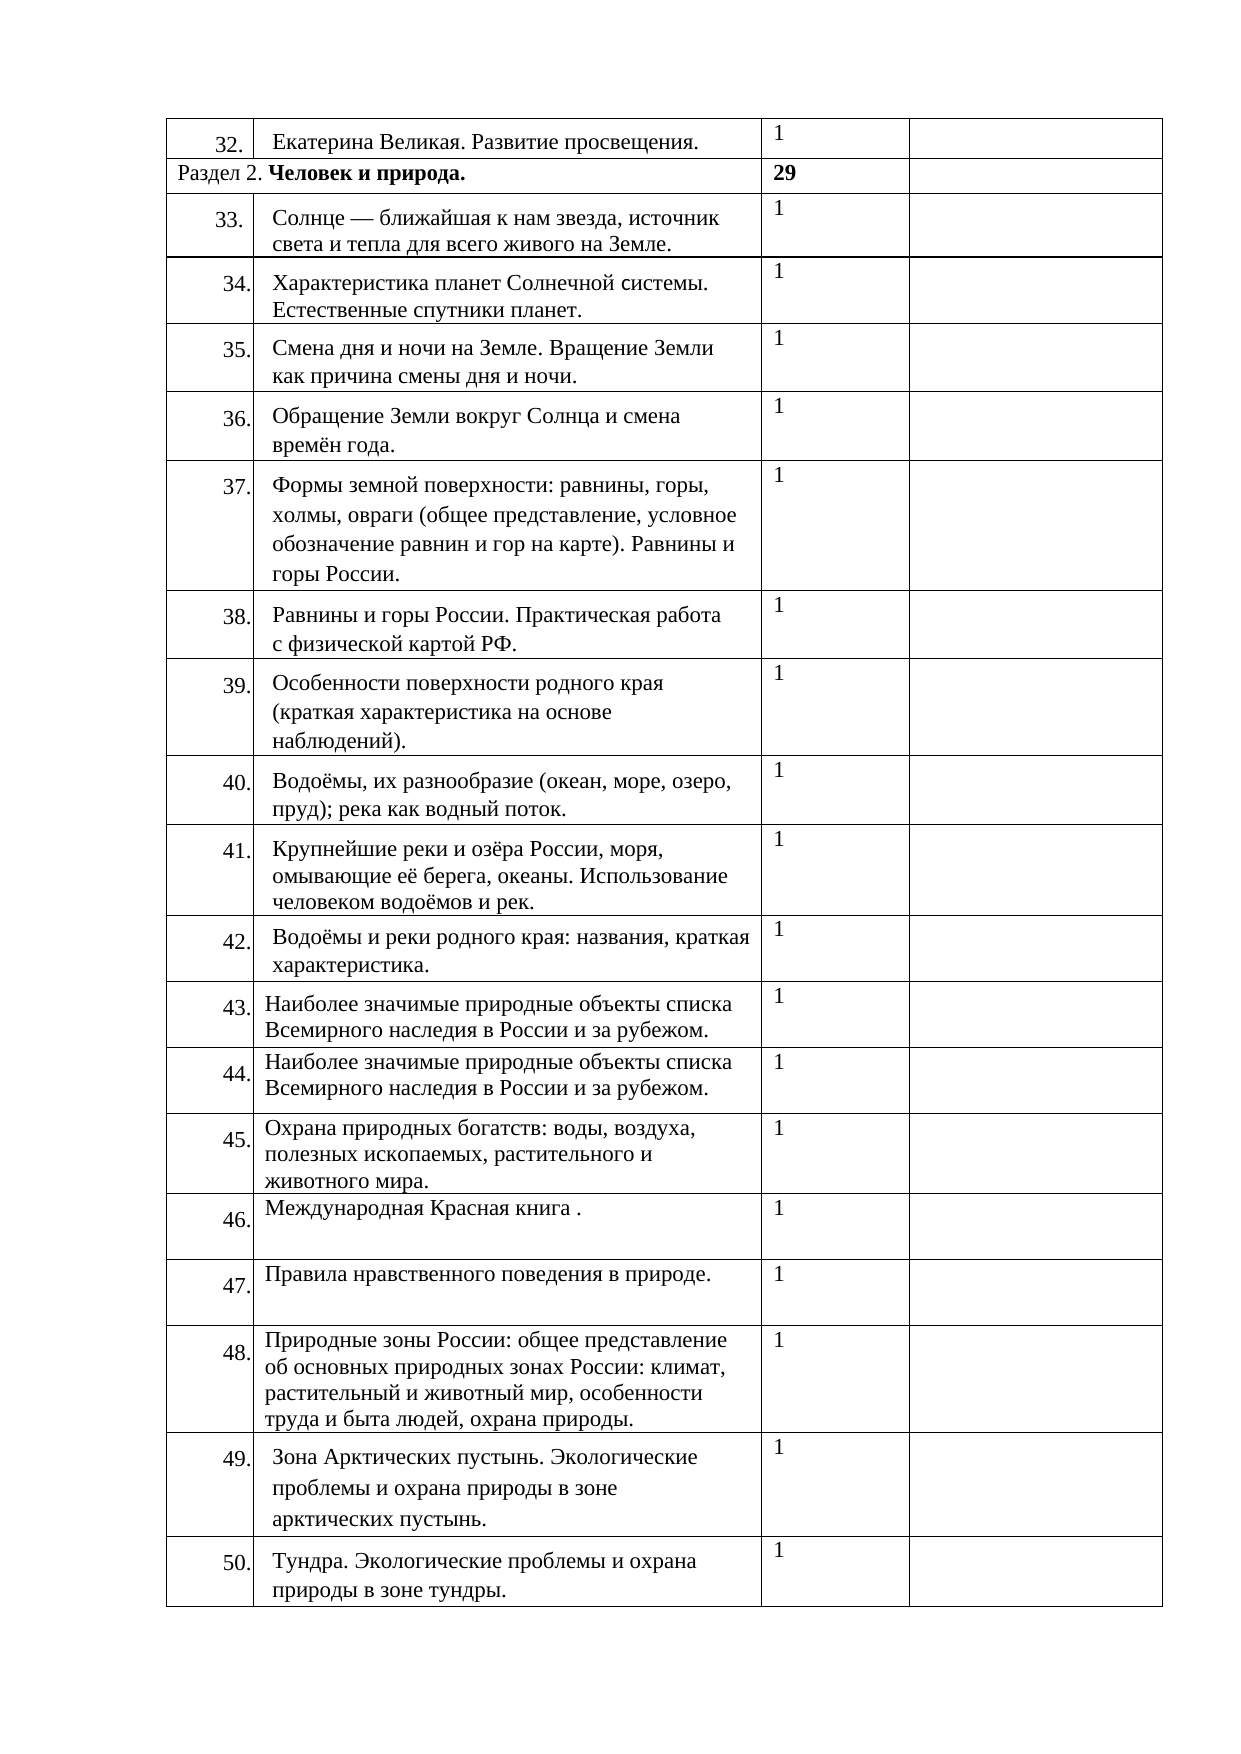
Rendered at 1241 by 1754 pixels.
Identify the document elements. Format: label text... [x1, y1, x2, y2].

table_cell [167, 1537, 253, 1606]
table_cell Охрана природных богатств: воды, воздуха, полезных ископаемых, растительного и животного мира. [254, 1114, 761, 1193]
table_cell [910, 1048, 1162, 1113]
table_cell Равнины и горы России. Практическая работа с физической картой РФ. [254, 591, 761, 658]
table_cell [910, 756, 1162, 824]
table_cell 1 [762, 982, 909, 1047]
table_cell Крупнейшие реки и озёра России, моря, омывающие её берега, океаны. Использование человеком водоёмов и рек. [254, 825, 761, 914]
table_cell Солнце — ближайшая к нам звезда, источник света и тепла для всего живого на Земле. [254, 194, 761, 256]
table_cell [167, 982, 253, 1047]
table_cell Тундра. Экологические проблемы и охрана природы в зоне тундры. [254, 1537, 761, 1606]
table_cell Правила нравственного поведения в природе. [254, 1260, 761, 1325]
table_cell [167, 392, 253, 460]
table_cell 1 [762, 324, 909, 391]
table_cell 1 [762, 756, 909, 824]
table_cell [910, 916, 1162, 981]
table_cell [167, 119, 253, 158]
table_cell Международная Красная книга . [254, 1194, 761, 1259]
table_cell 29 [762, 159, 909, 192]
table_cell Формы земной поверхности: равнины, горы, холмы, овраги (общее представление, условное обозначение равнин и гор на карте). Равнины и горы России. [254, 461, 761, 590]
table_cell Екатерина Великая. Развитие просвещения. [254, 119, 761, 158]
table_cell [910, 825, 1162, 914]
table_cell [910, 392, 1162, 460]
table_cell [910, 119, 1162, 158]
table_cell [167, 659, 253, 755]
table_cell 1 [762, 659, 909, 755]
table_cell [167, 258, 253, 323]
table_cell [910, 1326, 1162, 1432]
table_cell 1 [762, 591, 909, 658]
table_cell [167, 756, 253, 824]
table_cell [910, 159, 1162, 192]
table_cell [167, 1194, 253, 1259]
table_cell Природные зоны России: общее представление об основных природных зонах России: климат, растительный и животный мир, особенности труда и быта людей, охрана природы. [254, 1326, 761, 1432]
table_cell [910, 194, 1162, 256]
table_cell 1 [762, 1194, 909, 1259]
table_cell 1 [762, 194, 909, 256]
table_cell [910, 461, 1162, 590]
table_cell Характеристика планет Солнечной системы. Естественные спутники планет. [254, 258, 761, 323]
table_cell 1 [762, 1326, 909, 1432]
table_cell Зона Арктических пустынь. Экологические проблемы и охрана природы в зоне арктических пустынь. [254, 1433, 761, 1536]
table_cell [167, 1114, 253, 1193]
table_cell [167, 591, 253, 658]
table_cell [167, 1048, 253, 1113]
table_cell Наиболее значимые природные объекты списка Всемирного наследия в России и за рубежом. [254, 982, 761, 1047]
table_cell [167, 1433, 253, 1536]
table_cell [910, 1114, 1162, 1193]
table_cell 1 [762, 119, 909, 158]
table_cell [910, 324, 1162, 391]
table_cell 1 [762, 392, 909, 460]
table_cell Особенности поверхности родного края (краткая характеристика на основе наблюдений). [254, 659, 761, 755]
table_cell [910, 1194, 1162, 1259]
table_cell [167, 1260, 253, 1325]
table_cell Раздел 2. Человек и природа. [167, 159, 761, 192]
table_cell 1 [762, 461, 909, 590]
table_cell Смена дня и ночи на Земле. Вращение Земли как причина смены дня и ночи. [254, 324, 761, 391]
table_cell [910, 659, 1162, 755]
table_cell Обращение Земли вокруг Солнца и смена времён года. [254, 392, 761, 460]
table_cell [167, 916, 253, 981]
table_cell 1 [762, 916, 909, 981]
table_cell [167, 825, 253, 914]
table_cell 1 [762, 1537, 909, 1606]
table_cell [910, 1260, 1162, 1325]
table_cell 1 [762, 1433, 909, 1536]
table_cell [167, 324, 253, 391]
table_cell [167, 194, 253, 256]
table_cell Водоёмы и реки родного края: названия, краткая характеристика. [254, 916, 761, 981]
table_cell [167, 1326, 253, 1432]
table_cell [910, 258, 1162, 323]
table_cell 1 [762, 1260, 909, 1325]
table_cell 1 [762, 258, 909, 323]
table_cell [167, 461, 253, 590]
table_cell 1 [762, 825, 909, 914]
table_cell [910, 1433, 1162, 1536]
table_cell 1 [762, 1048, 909, 1113]
table_cell [910, 1537, 1162, 1606]
table_cell Водоёмы, их разнообразие (океан, море, озеро, пруд); река как водный поток. [254, 756, 761, 824]
table_cell Наиболее значимые природные объекты списка Всемирного наследия в России и за рубежом. [254, 1048, 761, 1113]
table_cell [910, 591, 1162, 658]
table_cell 1 [762, 1114, 909, 1193]
table_cell [910, 982, 1162, 1047]
